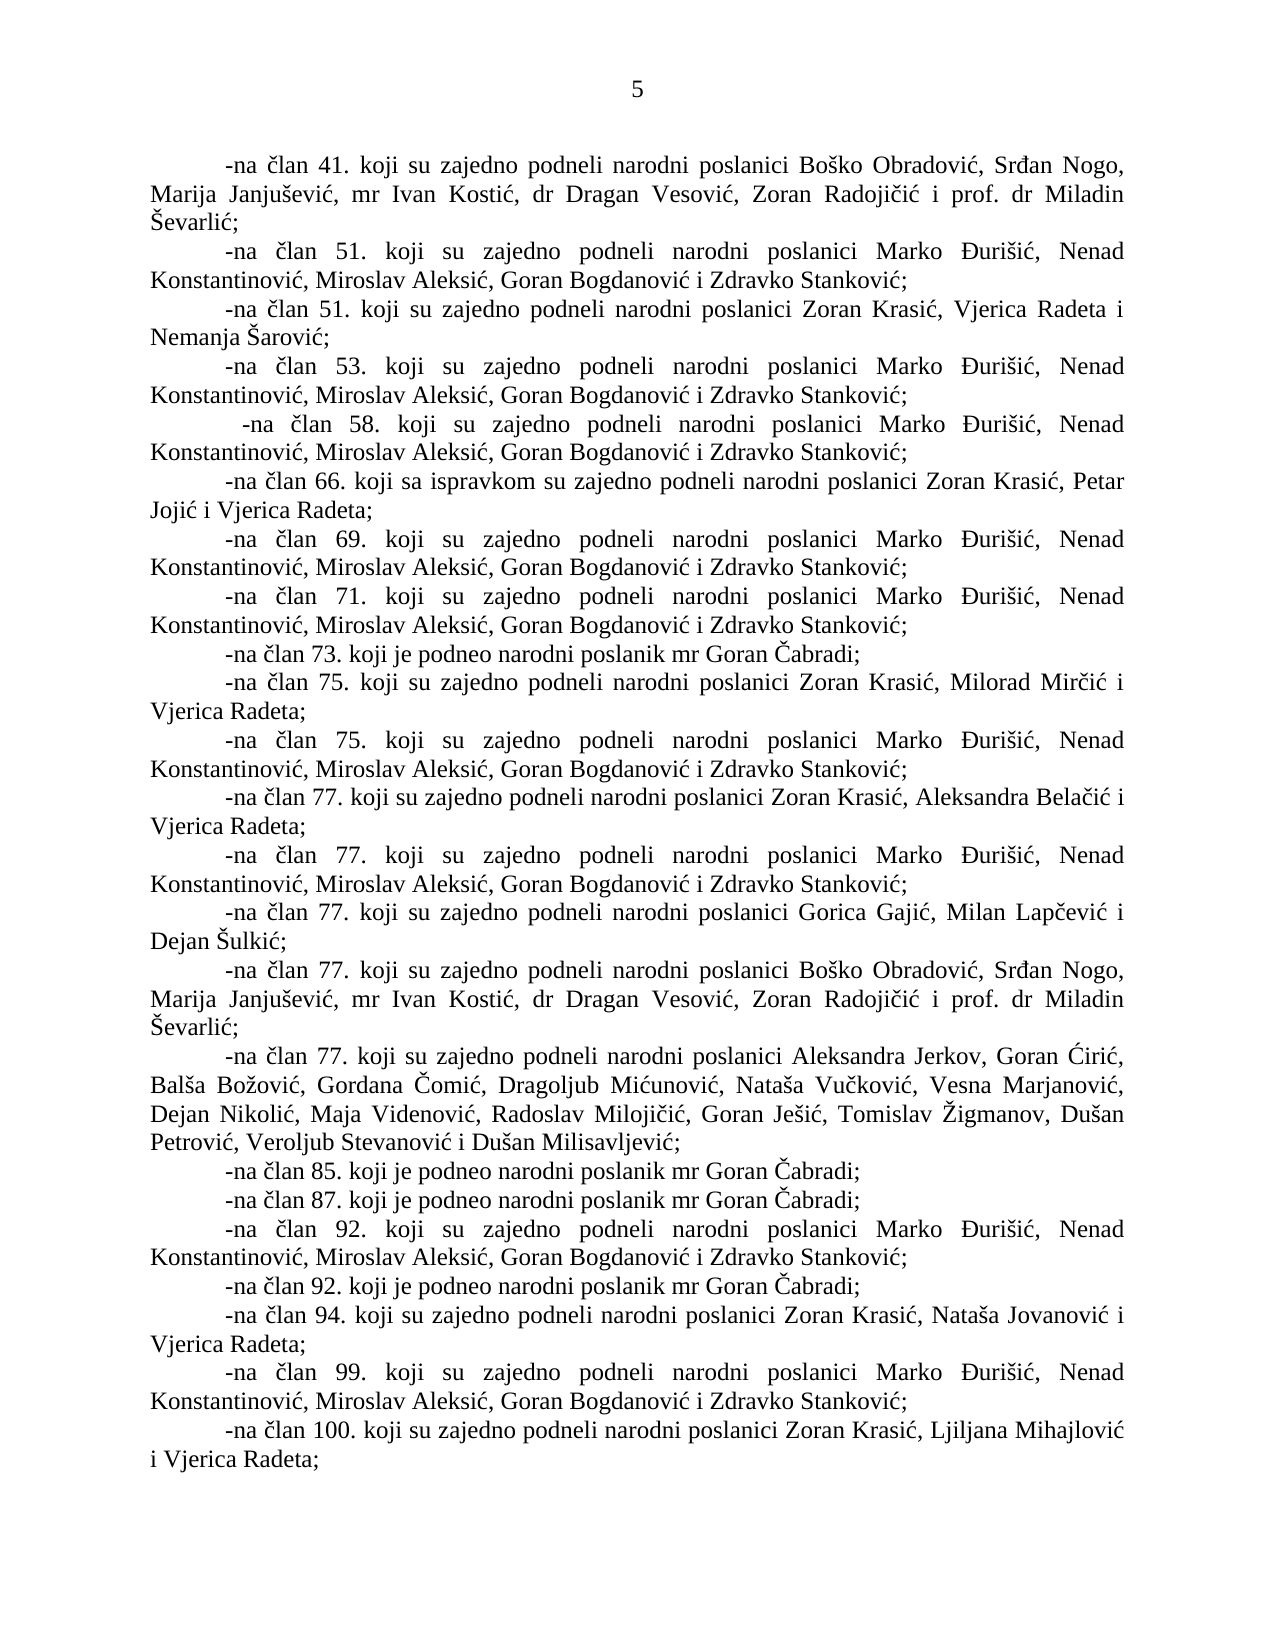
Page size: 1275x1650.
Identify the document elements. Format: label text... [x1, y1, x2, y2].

text -na član 85. koji je podneo narodni poslanik mr Goran Čabradi; [150, 1156, 1125, 1185]
text -na član 92. koji je podneo narodni poslanik mr Goran Čabradi; [150, 1271, 1125, 1300]
text -na član 73. koji je podneo narodni poslanik mr Goran Čabradi; [150, 639, 1125, 667]
text -na član 87. koji je podneo narodni poslanik mr Goran Čabradi; [150, 1185, 1125, 1214]
text -na član 94. koji su zajedno podneli narodni poslanici Zoran Krasić, Nataša Jovanović i Vjerica Radeta; [150, 1300, 1125, 1357]
text -na član 41. koji su zajedno podneli narodni poslanici Boško Obradović, Srđan Nogo, Marija Janjušević, mr Ivan Kostić, dr Dragan Vesović, Zoran Radojičić i prof. dr Miladin Ševarlić; [150, 150, 1125, 236]
text -na član 99. koji su zajedno podneli narodni poslanici Marko Đurišić, Nenad Konstantinović, Miroslav Aleksić, Goran Bogdanović i Zdravko Stanković; [150, 1357, 1125, 1415]
text -na član 58. koji su zajedno podneli narodni poslanici Marko Đurišić, Nenad Konstantinović, Miroslav Aleksić, Goran Bogdanović i Zdravko Stanković; [150, 409, 1125, 466]
text -na član 77. koji su zajedno podneli narodni poslanici Marko Đurišić, Nenad Konstantinović, Miroslav Aleksić, Goran Bogdanović i Zdravko Stanković; [150, 840, 1125, 897]
text -na član 66. koji sa ispravkom su zajedno podneli narodni poslanici Zoran Krasić, Petar Jojić i Vjerica Radeta; [150, 466, 1125, 524]
text -na član 77. koji su zajedno podneli narodni poslanici Zoran Krasić, Aleksandra Belačić i Vjerica Radeta; [150, 782, 1125, 840]
text -na član 75. koji su zajedno podneli narodni poslanici Zoran Krasić, Milorad Mirčić i Vjerica Radeta; [150, 667, 1125, 725]
text -na član 51. koji su zajedno podneli narodni poslanici Zoran Krasić, Vjerica Radeta i Nemanja Šarović; [150, 294, 1125, 351]
text -na član 75. koji su zajedno podneli narodni poslanici Marko Đurišić, Nenad Konstantinović, Miroslav Aleksić, Goran Bogdanović i Zdravko Stanković; [150, 725, 1125, 782]
text -na član 77. koji su zajedno podneli narodni poslanici Gorica Gajić, Milan Lapčević i Dejan Šulkić; [150, 897, 1125, 955]
text -na član 77. koji su zajedno podneli narodni poslanici Boško Obradović, Srđan Nogo, Marija Janjušević, mr Ivan Kostić, dr Dragan Vesović, Zoran Radojičić i prof. dr Miladin Ševarlić; [150, 955, 1125, 1041]
text -na član 92. koji su zajedno podneli narodni poslanici Marko Đurišić, Nenad Konstantinović, Miroslav Aleksić, Goran Bogdanović i Zdravko Stanković; [150, 1214, 1125, 1271]
text -na član 69. koji su zajedno podneli narodni poslanici Marko Đurišić, Nenad Konstantinović, Miroslav Aleksić, Goran Bogdanović i Zdravko Stanković; [150, 524, 1125, 581]
text -na član 77. koji su zajedno podneli narodni poslanici Aleksandra Jerkov, Goran Ćirić, Balša Božović, Gordana Čomić, Dragoljub Mićunović, Nataša Vučković, Vesna Marjanović, Dejan Nikolić, Maja Videnović, Radoslav Milojičić, Goran Ješić, Tomislav Žigmanov, Dušan Petrović, Veroljub Stevanović i Dušan Milisavljević; [150, 1041, 1125, 1156]
text -na član 71. koji su zajedno podneli narodni poslanici Marko Đurišić, Nenad Konstantinović, Miroslav Aleksić, Goran Bogdanović i Zdravko Stanković; [150, 581, 1125, 639]
text -na član 51. koji su zajedno podneli narodni poslanici Marko Đurišić, Nenad Konstantinović, Miroslav Aleksić, Goran Bogdanović i Zdravko Stanković; [150, 236, 1125, 294]
text -na član 100. koji su zajedno podneli narodni poslanici Zoran Krasić, Ljiljana Mihajlović i Vjerica Radeta; [150, 1415, 1125, 1472]
text -na član 53. koji su zajedno podneli narodni poslanici Marko Đurišić, Nenad Konstantinović, Miroslav Aleksić, Goran Bogdanović i Zdravko Stanković; [150, 351, 1125, 409]
